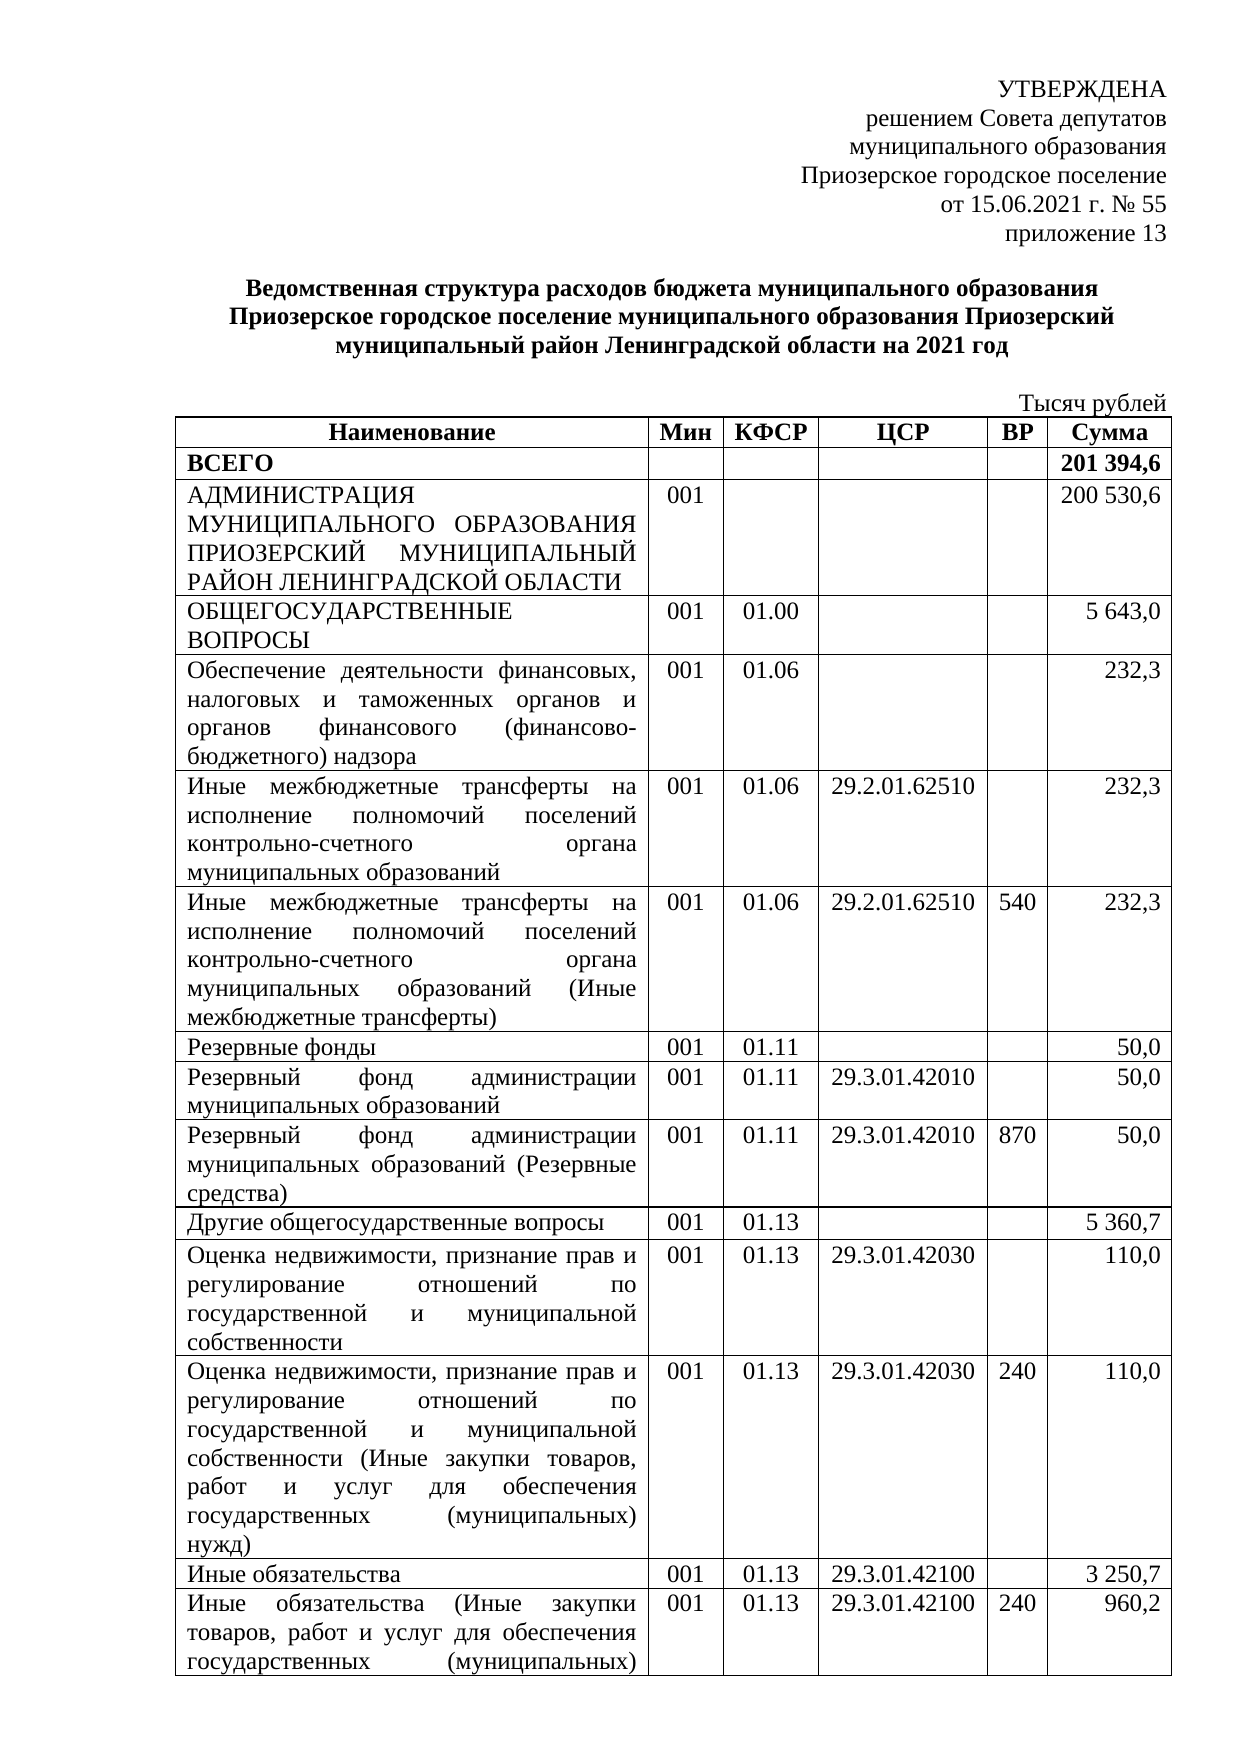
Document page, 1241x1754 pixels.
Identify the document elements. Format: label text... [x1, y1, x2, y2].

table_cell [176, 1589, 648, 1675]
table_header КФСР [724, 418, 818, 447]
table_cell [988, 771, 1047, 886]
table_cell 01.11 [724, 1062, 818, 1119]
table_cell 001 [649, 771, 723, 886]
table_cell 001 [649, 1559, 723, 1587]
text решением Совета депутатов [177, 103, 1167, 131]
table_cell Иные межбюджетные трансферты на исполнение полномочий поселений контрольно-счетного органа муниципальных образований [176, 771, 648, 886]
table_cell [819, 480, 987, 595]
text Приозерское городское поселение [177, 160, 1167, 189]
table_cell 01.13 [724, 1559, 818, 1587]
table_cell 232,3 [1048, 771, 1171, 886]
table_cell 232,3 [1048, 655, 1171, 770]
table_cell Иные межбюджетные трансферты на исполнение полномочий поселений контрольно-счетного органа муниципальных образований (Иные межбюджетные трансферты) [176, 887, 648, 1031]
table_cell 01.06 [724, 655, 818, 770]
table_cell 200 530,6 [1048, 480, 1171, 595]
table_cell 001 [649, 655, 723, 770]
table_cell Иные обязательства [176, 1559, 648, 1587]
table_cell ВСЕГО [176, 448, 648, 479]
table_cell [819, 1208, 987, 1239]
text приложение 13 [177, 218, 1167, 246]
table_cell 5 360,7 [1048, 1208, 1171, 1239]
table_cell 001 [649, 1356, 723, 1558]
table_cell [819, 596, 987, 654]
table_cell [649, 448, 723, 479]
table_header ЦСР [819, 418, 987, 447]
table_cell 50,0 [1048, 1062, 1171, 1119]
table_cell [988, 1032, 1047, 1061]
table_cell 01.00 [724, 596, 818, 654]
text от 15.06.2021 г. № 55 [177, 189, 1167, 218]
table_cell 232,3 [1048, 887, 1171, 1031]
table_cell 50,0 [1048, 1120, 1171, 1206]
table_cell [819, 448, 987, 479]
table_cell [988, 655, 1047, 770]
table_cell 29.3.01.42010 [819, 1062, 987, 1119]
table_cell [988, 1062, 1047, 1119]
table_cell 50,0 [1048, 1032, 1171, 1061]
table_cell 29.3.01.42010 [819, 1120, 987, 1206]
table_cell [988, 596, 1047, 654]
table_cell 01.11 [724, 1032, 818, 1061]
table_cell 29.3.01.42030 [819, 1356, 987, 1558]
table_cell 870 [988, 1120, 1047, 1206]
table_cell 29.2.01.62510 [819, 887, 987, 1031]
table_header Сумма [1048, 418, 1171, 447]
table_cell 001 [649, 1208, 723, 1239]
table_cell 29.3.01.42100 [819, 1559, 987, 1587]
table_cell 001 [649, 480, 723, 595]
table_cell 001 [649, 1062, 723, 1119]
table_cell 001 [649, 1120, 723, 1206]
table_cell [988, 448, 1047, 479]
table_cell 01.13 [724, 1356, 818, 1558]
table_cell 240 [988, 1589, 1047, 1675]
table_header Мин [649, 418, 723, 447]
table_cell Оценка недвижимости, признание прав и регулирование отношений по государственной и муниципальной собственности (Иные закупки товаров, работ и услуг для обеспечения государственных (муниципальных) нужд) [176, 1356, 648, 1558]
table_cell Оценка недвижимости, признание прав и регулирование отношений по государственной и муниципальной собственности [176, 1240, 648, 1355]
table_cell 001 [649, 887, 723, 1031]
table_cell 5 643,0 [1048, 596, 1171, 654]
text УТВЕРЖДЕНА [177, 74, 1167, 103]
table_cell АДМИНИСТРАЦИЯ МУНИЦИПАЛЬНОГО ОБРАЗОВАНИЯ ПРИОЗЕРСКИЙ МУНИЦИПАЛЬНЫЙ РАЙОН ЛЕНИНГРАДСКОЙ ОБЛАСТИ [176, 480, 648, 595]
text муниципального образования [177, 131, 1167, 160]
table_cell Резервный фонд администрации муниципальных образований [176, 1062, 648, 1119]
table_cell 001 [649, 1589, 723, 1675]
table_cell 01.13 [724, 1240, 818, 1355]
table_cell 01.06 [724, 887, 818, 1031]
table_cell [988, 480, 1047, 595]
table_cell 001 [649, 596, 723, 654]
table_cell Обеспечение деятельности финансовых, налоговых и таможенных органов и органов финансового (финансово-бюджетного) надзора [176, 655, 648, 770]
table_cell Резервный фонд администрации муниципальных образований (Резервные средства) [176, 1120, 648, 1206]
table_header ВР [988, 418, 1047, 447]
table_cell 001 [649, 1032, 723, 1061]
table_cell [988, 1559, 1047, 1587]
table_cell 110,0 [1048, 1356, 1171, 1558]
table_cell 240 [988, 1356, 1047, 1558]
table_cell 3 250,7 [1048, 1559, 1171, 1587]
table_header Наименование [176, 418, 648, 447]
text Тысяч рублей [177, 388, 1167, 416]
table_cell 01.13 [724, 1208, 818, 1239]
table_cell [988, 1240, 1047, 1355]
text Ведомственная структура расходов бюджета муниципального образования Приозерское городское поселение муниципального образования Приозерский муниципальный район Ленинградской области на 2021 год [177, 273, 1167, 359]
table_cell 001 [649, 1240, 723, 1355]
table_cell [988, 1208, 1047, 1239]
table_cell 01.06 [724, 771, 818, 886]
table_cell ОБЩЕГОСУДАРСТВЕННЫЕ ВОПРОСЫ [176, 596, 648, 654]
table_cell 110,0 [1048, 1240, 1171, 1355]
table_cell Другие общегосударственные вопросы [176, 1208, 648, 1239]
table_cell 29.3.01.42100 [819, 1589, 987, 1675]
table_cell [724, 448, 818, 479]
table_cell 960,2 [1048, 1589, 1171, 1675]
table_cell [724, 480, 818, 595]
table_cell 29.2.01.62510 [819, 771, 987, 886]
table_cell 540 [988, 887, 1047, 1031]
table_cell 29.3.01.42030 [819, 1240, 987, 1355]
table_cell 01.13 [724, 1589, 818, 1675]
table_cell Резервные фонды [176, 1032, 648, 1061]
table_cell [819, 655, 987, 770]
table_cell 201 394,6 [1048, 448, 1171, 479]
table_cell [819, 1032, 987, 1061]
table_cell 01.11 [724, 1120, 818, 1206]
